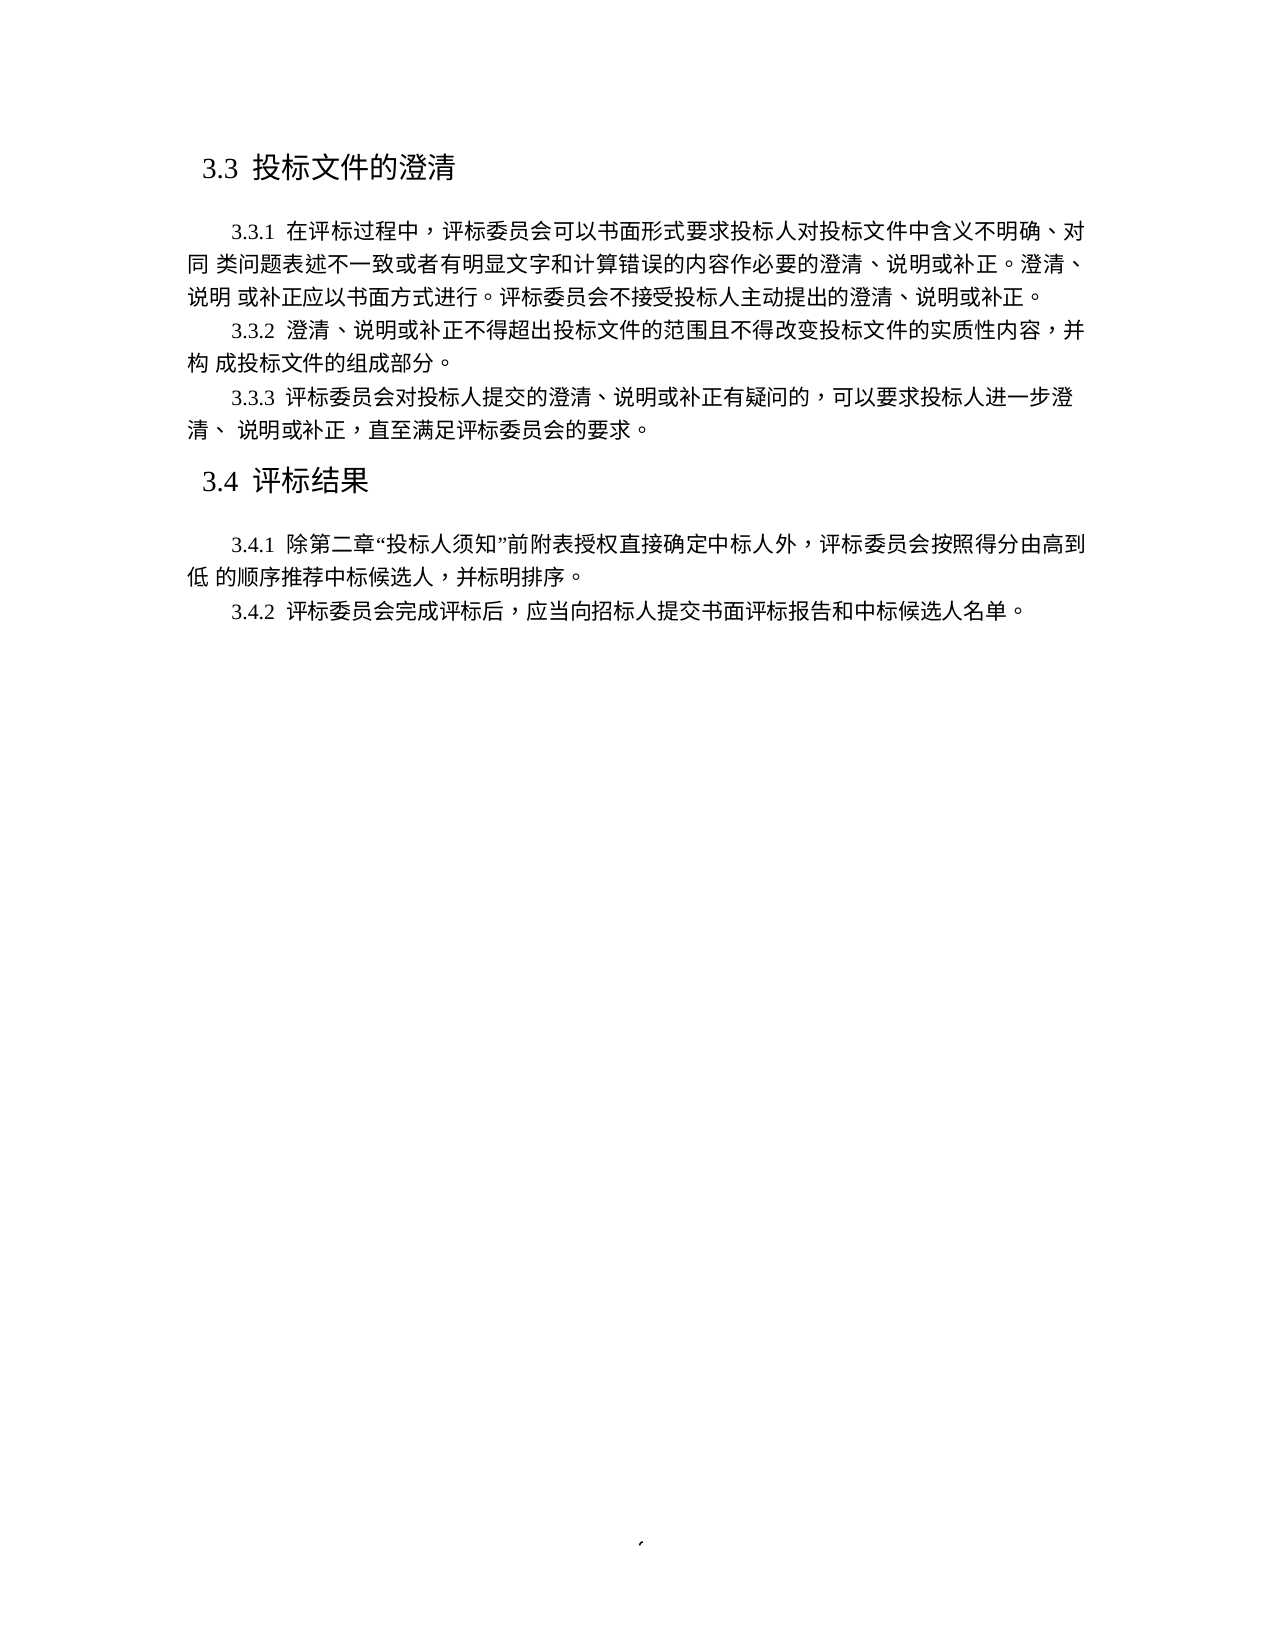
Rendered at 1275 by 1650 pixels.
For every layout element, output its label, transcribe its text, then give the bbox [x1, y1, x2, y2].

subtitle 3.4 评标结果 [202, 460, 1110, 500]
text 3.3.1 在评标过程中，评标委员会可以书面形式要求投标人对投标文件中含义不明确、对同 类问题表述不一致或者有明显文字和计算错误的内容作必要的澄清、说明或补正。澄清、说明 或补正应以书面方式进行。评标委员会不接受投标人主动提出的澄清、说明或补正。 [187, 216, 1088, 311]
text 3.3.2 澄清、说明或补正不得超出投标文件的范围且不得改变投标文件的实质性内容，并构 成投标文件的组成部分。 [187, 315, 1088, 378]
text 3.4.1 除第二章“投标人须知”前附表授权直接确定中标人外，评标委员会按照得分由高到低 的顺序推荐中标候选人，并标明排序。 [187, 529, 1088, 592]
text 3.4.2 评标委员会完成评标后，应当向招标人提交书面评标报告和中标候选人名单。 [231, 596, 1110, 626]
subtitle 3.3 投标文件的澄清 [202, 144, 1110, 187]
text 3.3.3 评标委员会对投标人提交的澄清、说明或补正有疑问的，可以要求投标人进一步澄清、 说明或补正，直至满足评标委员会的要求。 [187, 382, 1110, 444]
